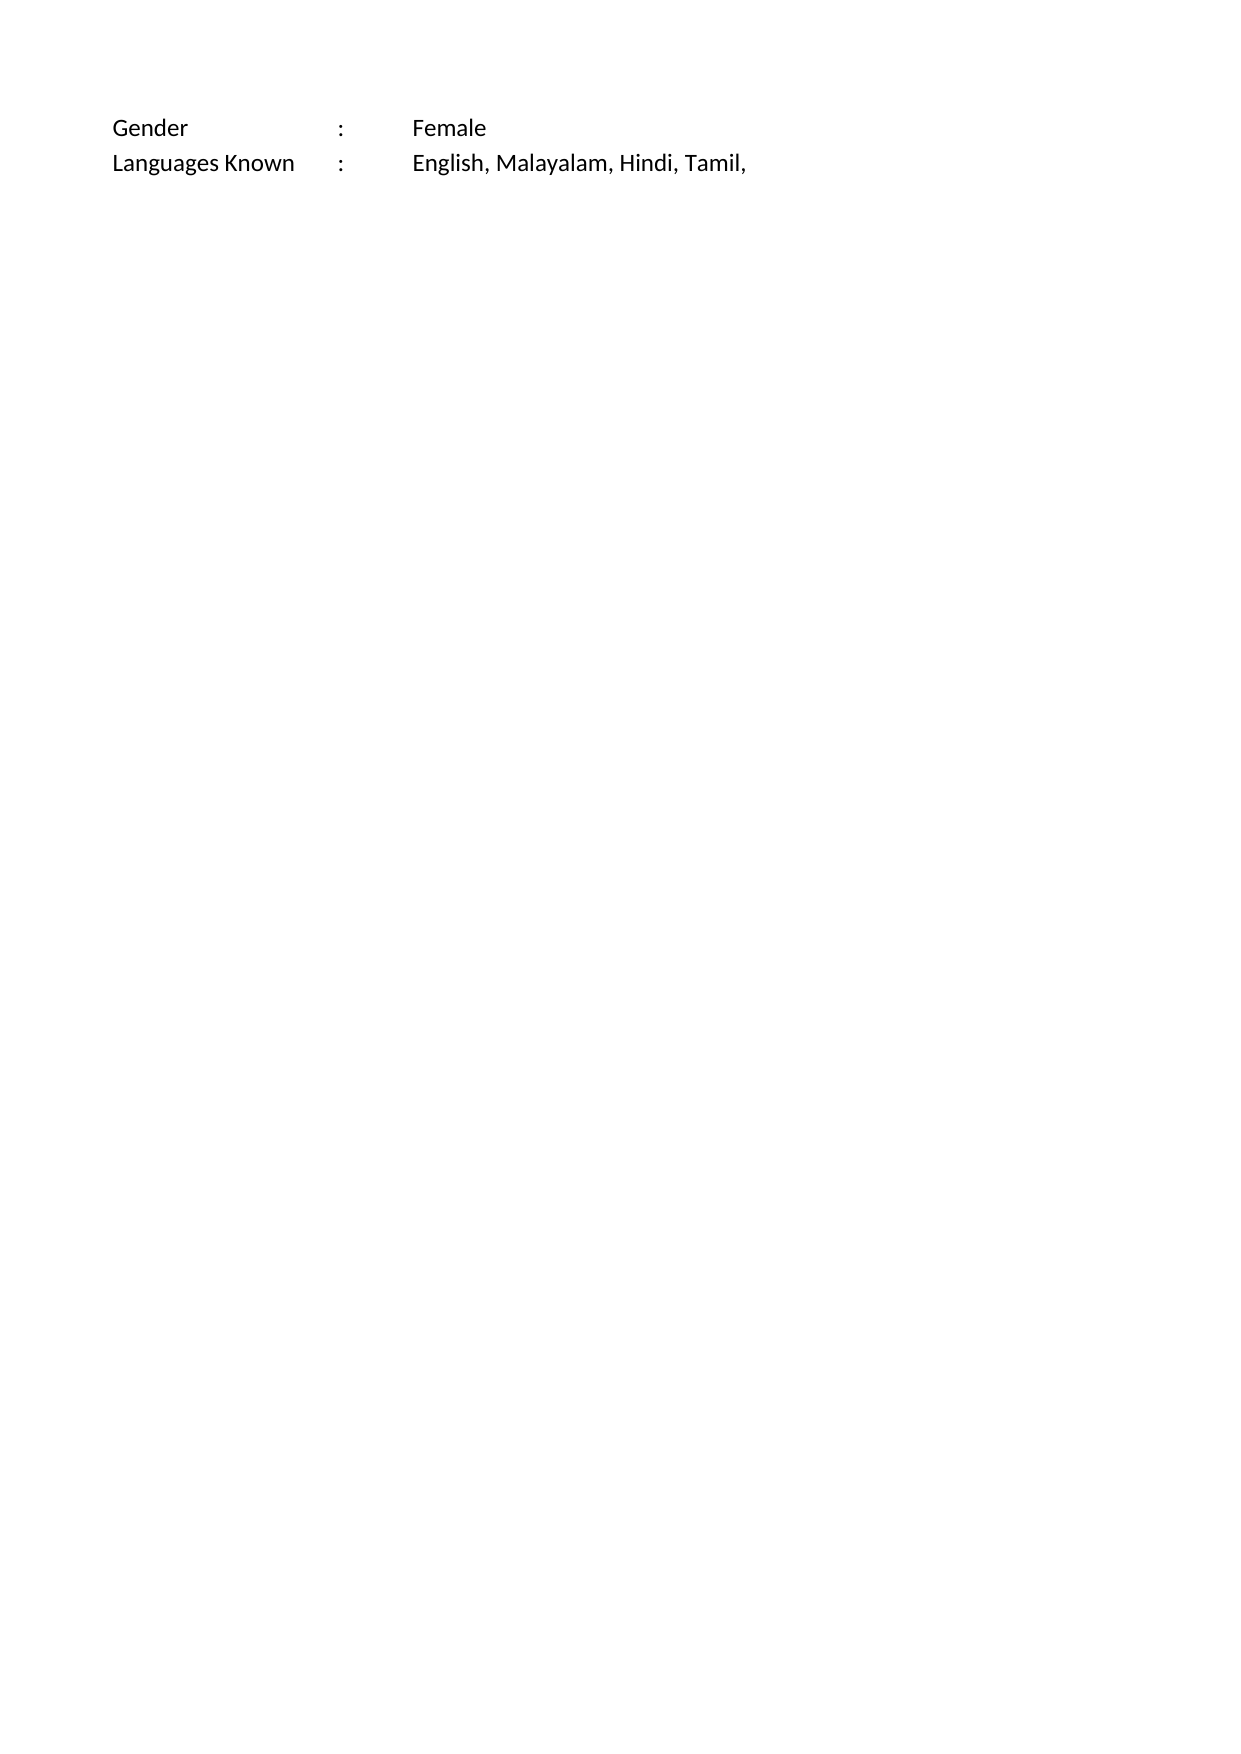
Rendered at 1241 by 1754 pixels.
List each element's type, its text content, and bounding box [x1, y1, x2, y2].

text Languages Known : English, Malayalam, Hindi, Tamil, [112, 147, 1134, 178]
text Gender : Female [112, 112, 1134, 143]
